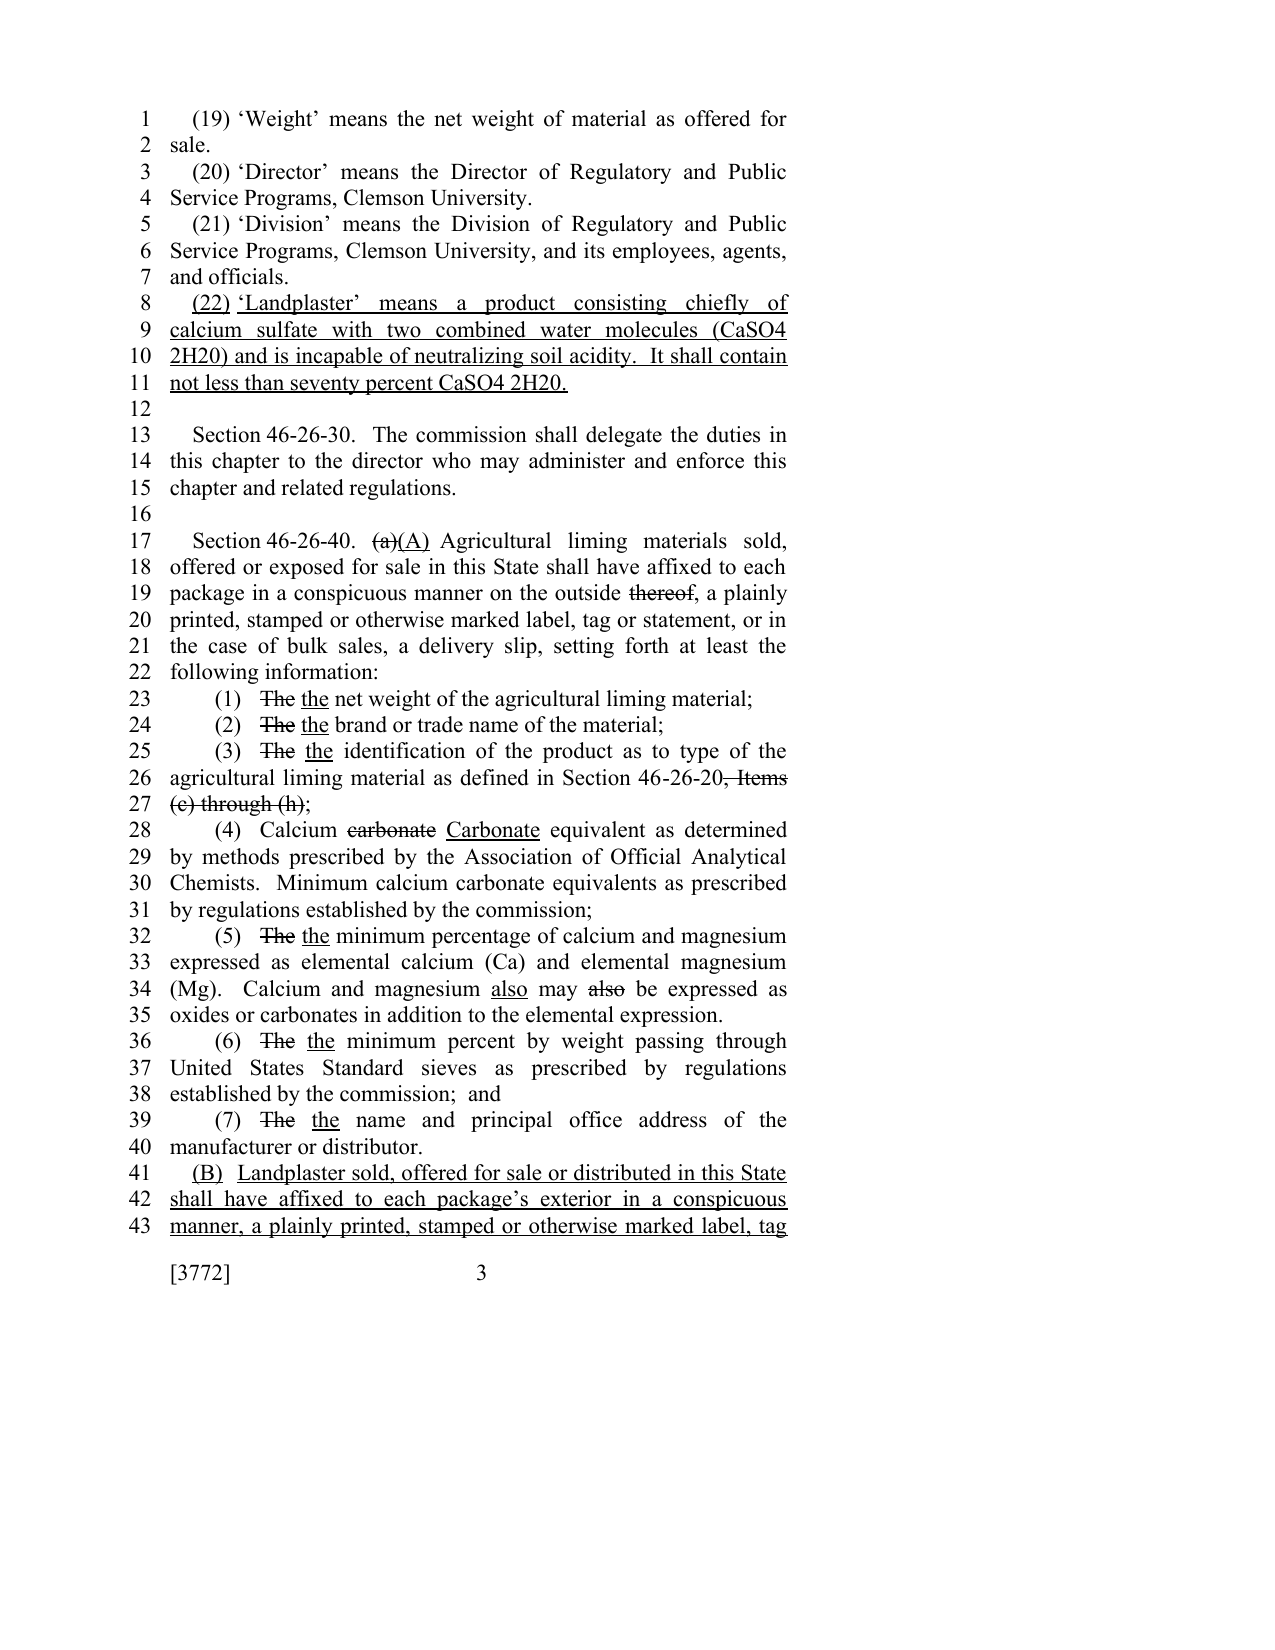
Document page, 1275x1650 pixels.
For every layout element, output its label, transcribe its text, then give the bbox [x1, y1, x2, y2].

text (22) ‘Landplaster’ means a product consisting chiefly of calcium sulfate with two combined water molecules (CaSO4 2H20) and is incapable of neutralizing soil acidity. It shall contain not less than seventy percent CaSO4 2H20. [169, 340, 787, 365]
text (6) The the minimum percent by weight passing through United States Standard sieves as prescribed by regulations established by the commission; and [169, 1027, 787, 1106]
text (21) ‘Division’ means the Division of Regulatory and Public Service Programs, Clemson University, and its employees, agents, and officials. [169, 210, 787, 289]
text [169, 1209, 787, 1235]
text (4) Calcium carbonate Carbonate equivalent as determined by methods prescribed by the Association of Official Analytical Chemists. Minimum calcium carbonate equivalents as prescribed by regulations established by the commission; [169, 817, 787, 922]
text (22) ‘Landplaster’ means a product consisting chiefly of calcium sulfate with two combined water molecules (CaSO4 2H20) and is incapable of neutralizing soil acidity. It shall contain not less than seventy percent CaSO4 2H20. [169, 289, 787, 339]
text (20) ‘Director’ means the Director of Regulatory and Public Service Programs, Clemson University. [169, 158, 787, 210]
text (2) The the brand or trade name of the material; [169, 711, 787, 737]
text (22) ‘Landplaster’ means a product consisting chiefly of calcium sulfate with two combined water molecules (CaSO4 2H20) and is incapable of neutralizing soil acidity. It shall contain not less than seventy percent CaSO4 2H20. [169, 366, 787, 395]
text (5) The the minimum percentage of calcium and magnesium expressed as elemental calcium (Ca) and elemental magnesium (Mg). Calcium and magnesium also may also be expressed as oxides or carbonates in addition to the elemental expression. [169, 922, 787, 1027]
text (3) The the identification of the product as to type of the agricultural liming material as defined in Section 46-26-20, Items (c) through (h); [169, 737, 787, 817]
text Section 46-26-30. The commission shall delegate the duties in this chapter to the director who may administer and enforce this chapter and related regulations. [169, 421, 787, 500]
text (1) The the net weight of the agricultural liming material; [169, 685, 787, 711]
text Section 46-26-40. (a)(A) Agricultural liming materials sold, offered or exposed for sale in this State shall have affixed to each package in a conspicuous manner on the outside thereof, a plainly printed, stamped or otherwise marked label, tag or statement, or in the case of bulk sales, a delivery slip, setting forth at least the following information: [169, 527, 787, 685]
text (7) The the name and principal office address of the manufacturer or distributor. [169, 1106, 787, 1159]
text (19) ‘Weight’ means the net weight of material as offered for sale. [169, 105, 787, 158]
